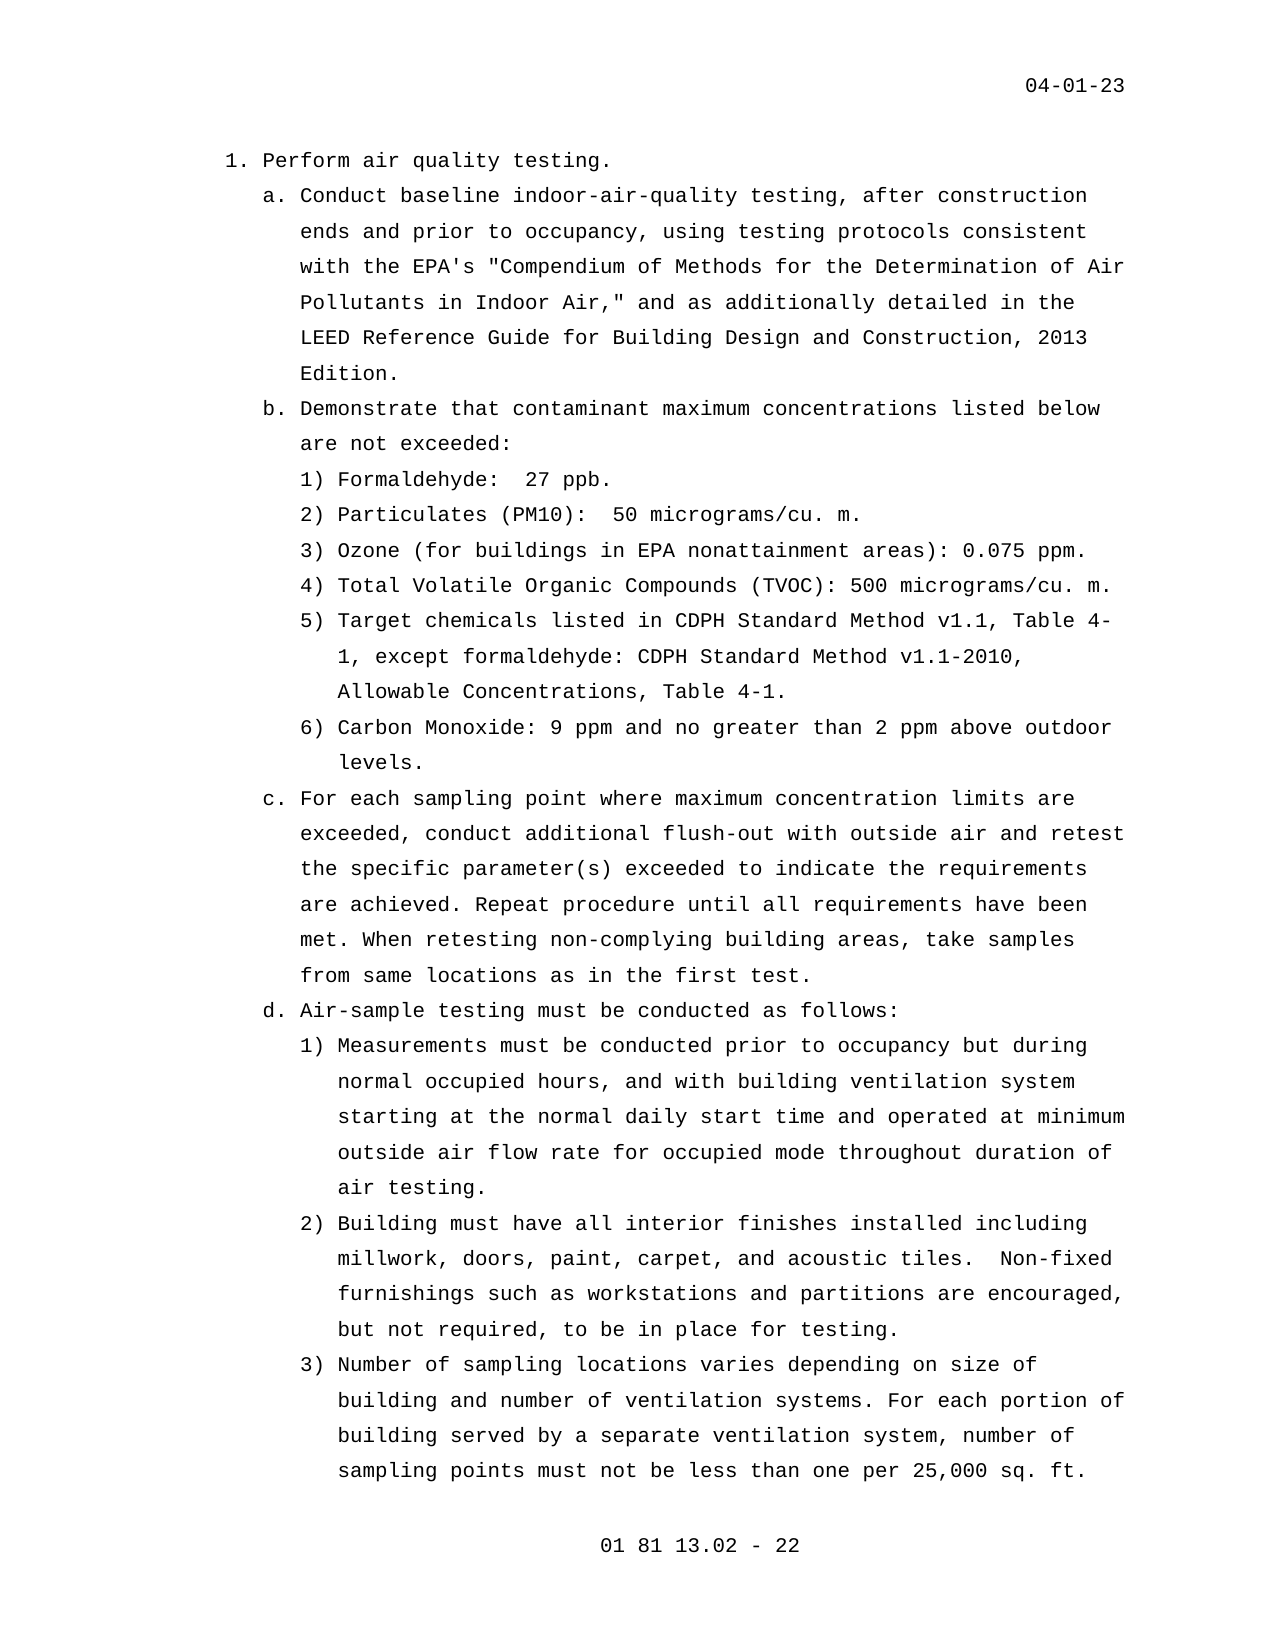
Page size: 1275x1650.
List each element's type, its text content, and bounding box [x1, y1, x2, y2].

text Conduct baseline indoor-air-quality testing, after construction ends and prior to occupancy, using testing protocols consistent with the EPA's "Compendium of Methods for the Determination of Air Pollutants in Indoor Air," and as additionally detailed in the LEED Reference Guide for Building Design and Construction, 2013 Edition. [262, 185, 1125, 386]
text Building must have all interior finishes installed including millwork, doors, paint, carpet, and acoustic tiles. Non-fixed furnishings such as workstations and partitions are encouraged, but not required, to be in place for testing. [300, 1212, 1125, 1342]
text Particulates (PM10): 50 micrograms/cu. m. [300, 504, 1125, 528]
text Perform air quality testing. [225, 150, 1125, 174]
text For each sampling point where maximum concentration limits are exceeded, conduct additional flush-out with outside air and retest the specific parameter(s) exceeded to indicate the requirements are achieved. Repeat procedure until all requirements have been met. When retesting non-complying building areas, take samples from same locations as in the first test. [262, 787, 1125, 988]
text Demonstrate that contaminant maximum concentrations listed below are not exceeded: [262, 398, 1125, 457]
text Carbon Monoxide: 9 ppm and no greater than 2 ppm above outdoor levels. [300, 717, 1125, 776]
text Formaldehyde: 27 ppb. [300, 469, 1125, 492]
text Measurements must be conducted prior to occupancy but during normal occupied hours, and with building ventilation system starting at the normal daily start time and operated at minimum outside air flow rate for occupied mode throughout duration of air testing. [300, 1035, 1125, 1201]
text Ozone (for buildings in EPA nonattainment areas): 0.075 ppm. [300, 539, 1125, 563]
text Target chemicals listed in CDPH Standard Method v1.1, Table 4-1, except formaldehyde: CDPH Standard Method v1.1-2010, Allowable Concentrations, Table 4-1. [300, 610, 1125, 705]
text Total Volatile Organic Compounds (TVOC): 500 micrograms/cu. m. [300, 575, 1125, 599]
text Air-sample testing must be conducted as follows: [262, 1000, 1125, 1024]
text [300, 1354, 1125, 1484]
